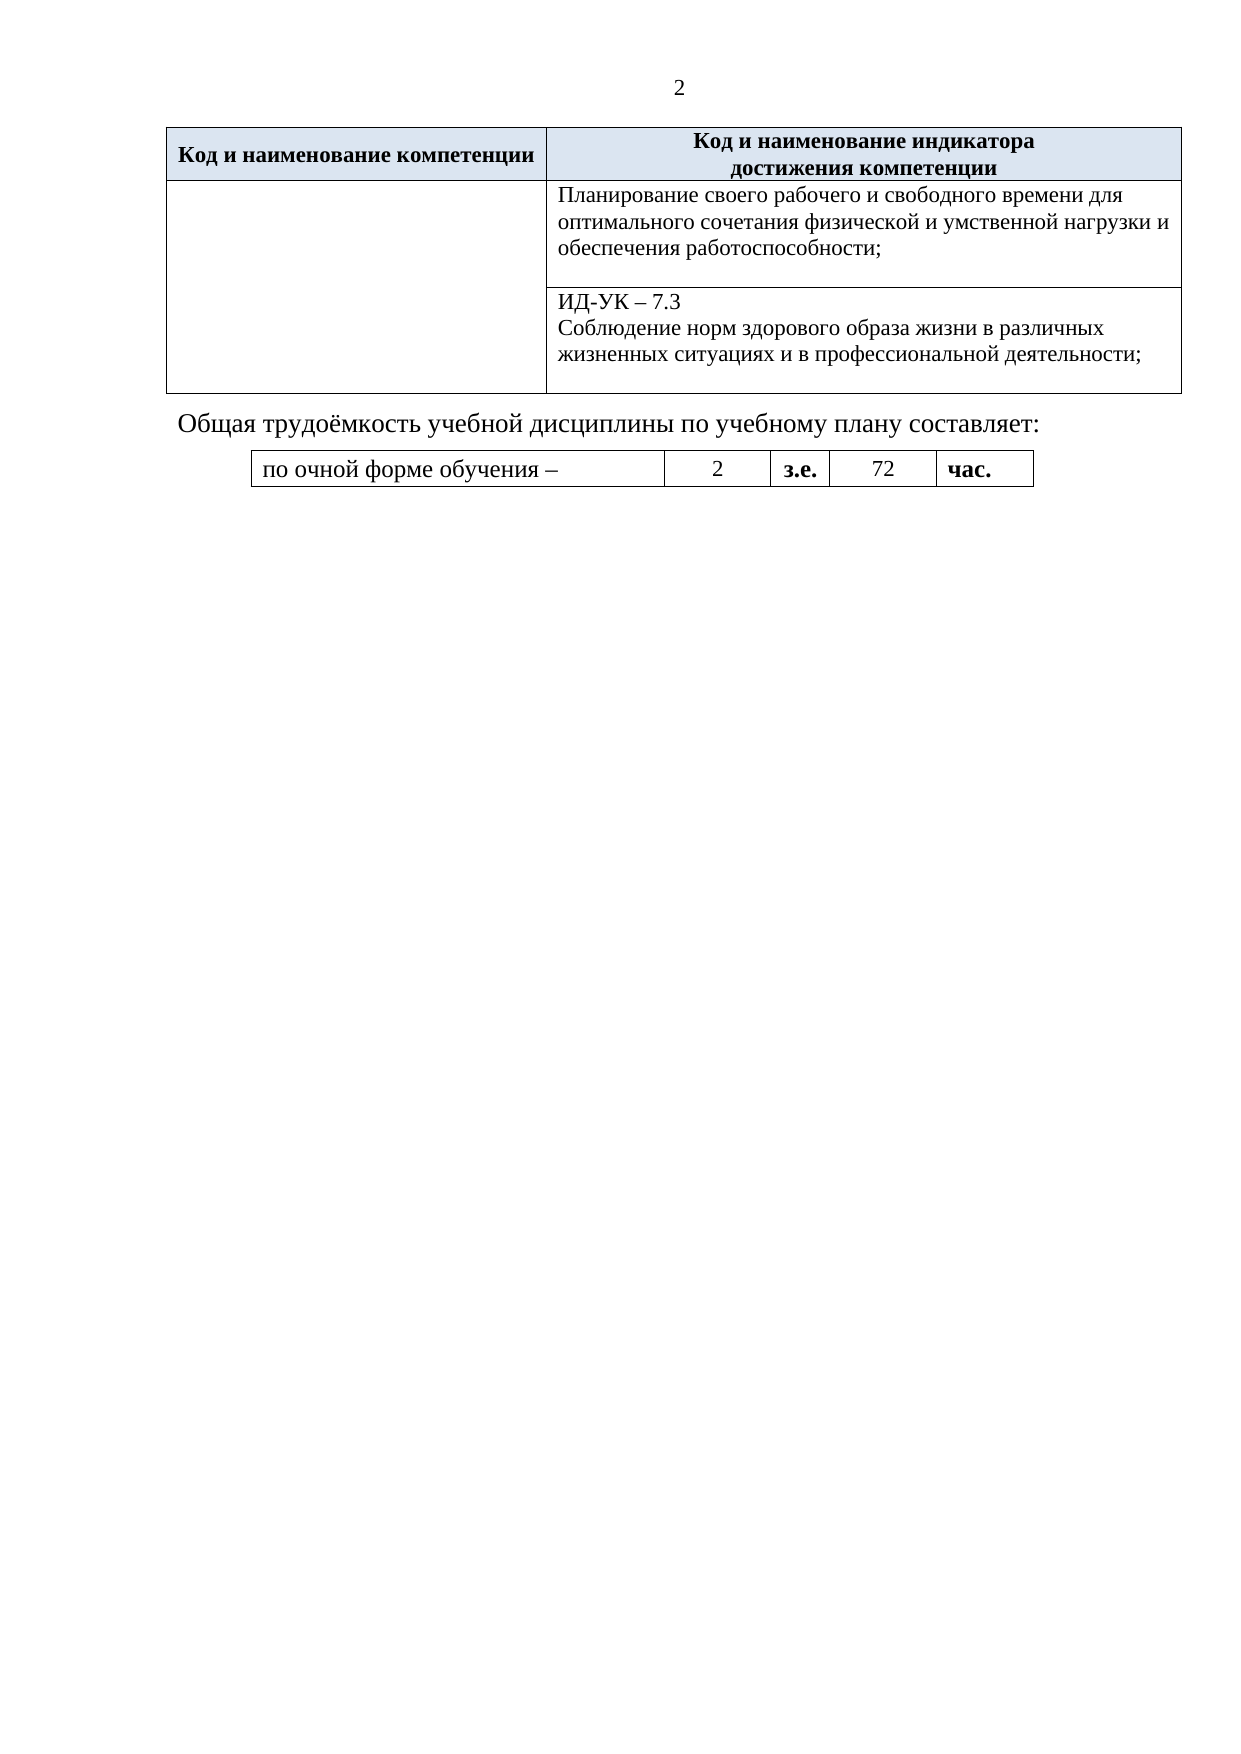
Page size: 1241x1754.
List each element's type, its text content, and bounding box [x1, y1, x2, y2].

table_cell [547, 181, 1181, 287]
table_header по очной форме обучения – [252, 451, 664, 486]
table_header з.е. [771, 451, 829, 486]
table_header Код и наименование компетенции [167, 128, 546, 180]
table_header час. [937, 451, 1033, 486]
table_cell ИД-УК – 7.3 Соблюдение норм здорового образа жизни в различных жизненных ситуациях и в профессиональной деятельности; [547, 288, 1181, 393]
table_header 2 [665, 451, 770, 486]
table_header Код и наименование индикатора достижения компетенции [547, 128, 1181, 180]
table_header 72 [830, 451, 936, 486]
subtitle Общая трудоёмкость учебной дисциплины по учебному плану составляет: [177, 407, 1181, 438]
